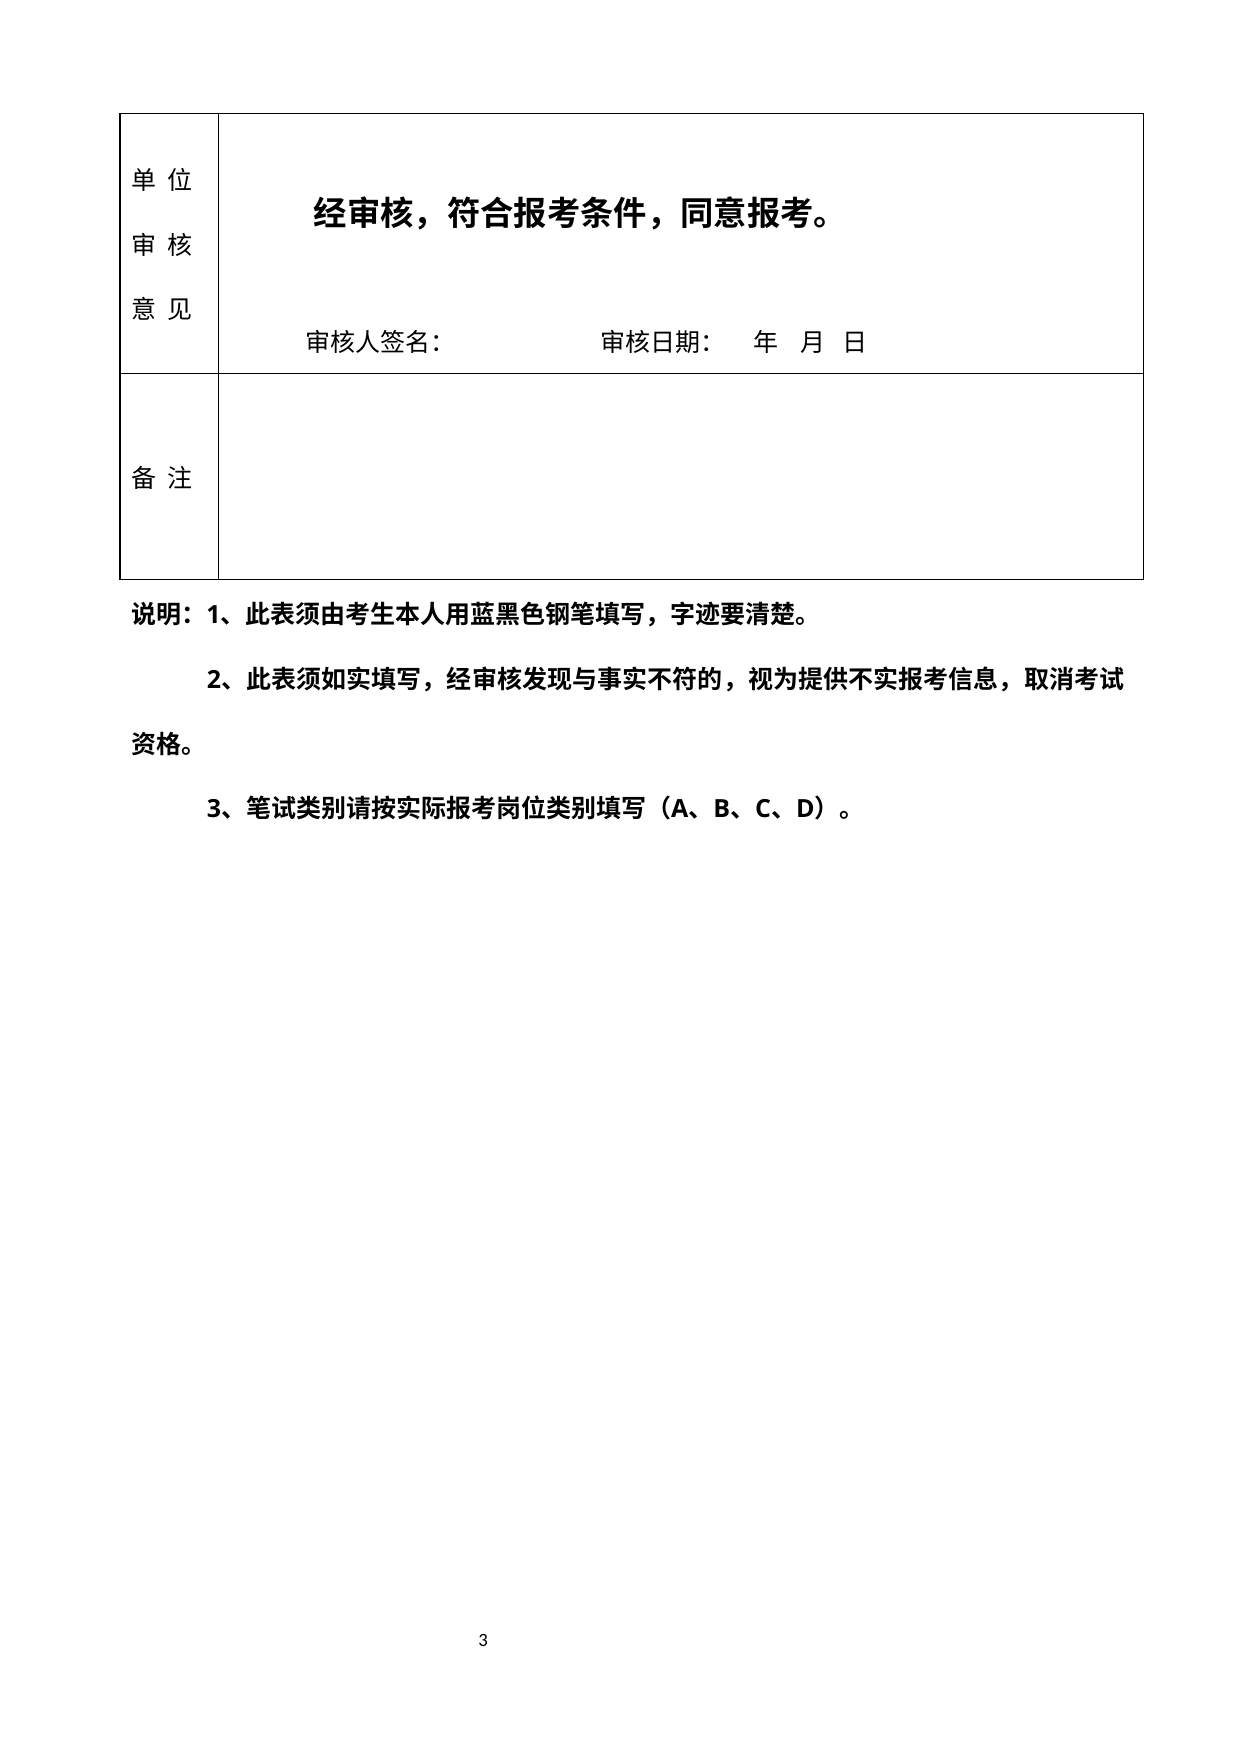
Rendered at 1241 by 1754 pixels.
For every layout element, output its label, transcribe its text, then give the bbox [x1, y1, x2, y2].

text 2、此表须如实填写，经审核发现与事实不符的，视为提供不实报考信息，取消考试资格。 [131, 645, 1125, 775]
table_cell 经审核，符合报考条件，同意报考。 审核人签名： 审核日期： 年 月 日 [219, 114, 1143, 373]
table_cell 备 注 [121, 374, 218, 579]
table_cell 单 位 审 核 意 见 [121, 114, 218, 373]
text 说明：1、此表须由考生本人用蓝黑色钢笔填写，字迹要清楚。 [131, 580, 1125, 645]
table_cell [219, 374, 1143, 579]
text 3、笔试类别请按实际报考岗位类别填写（A、B、C、D）。 [131, 775, 1125, 839]
